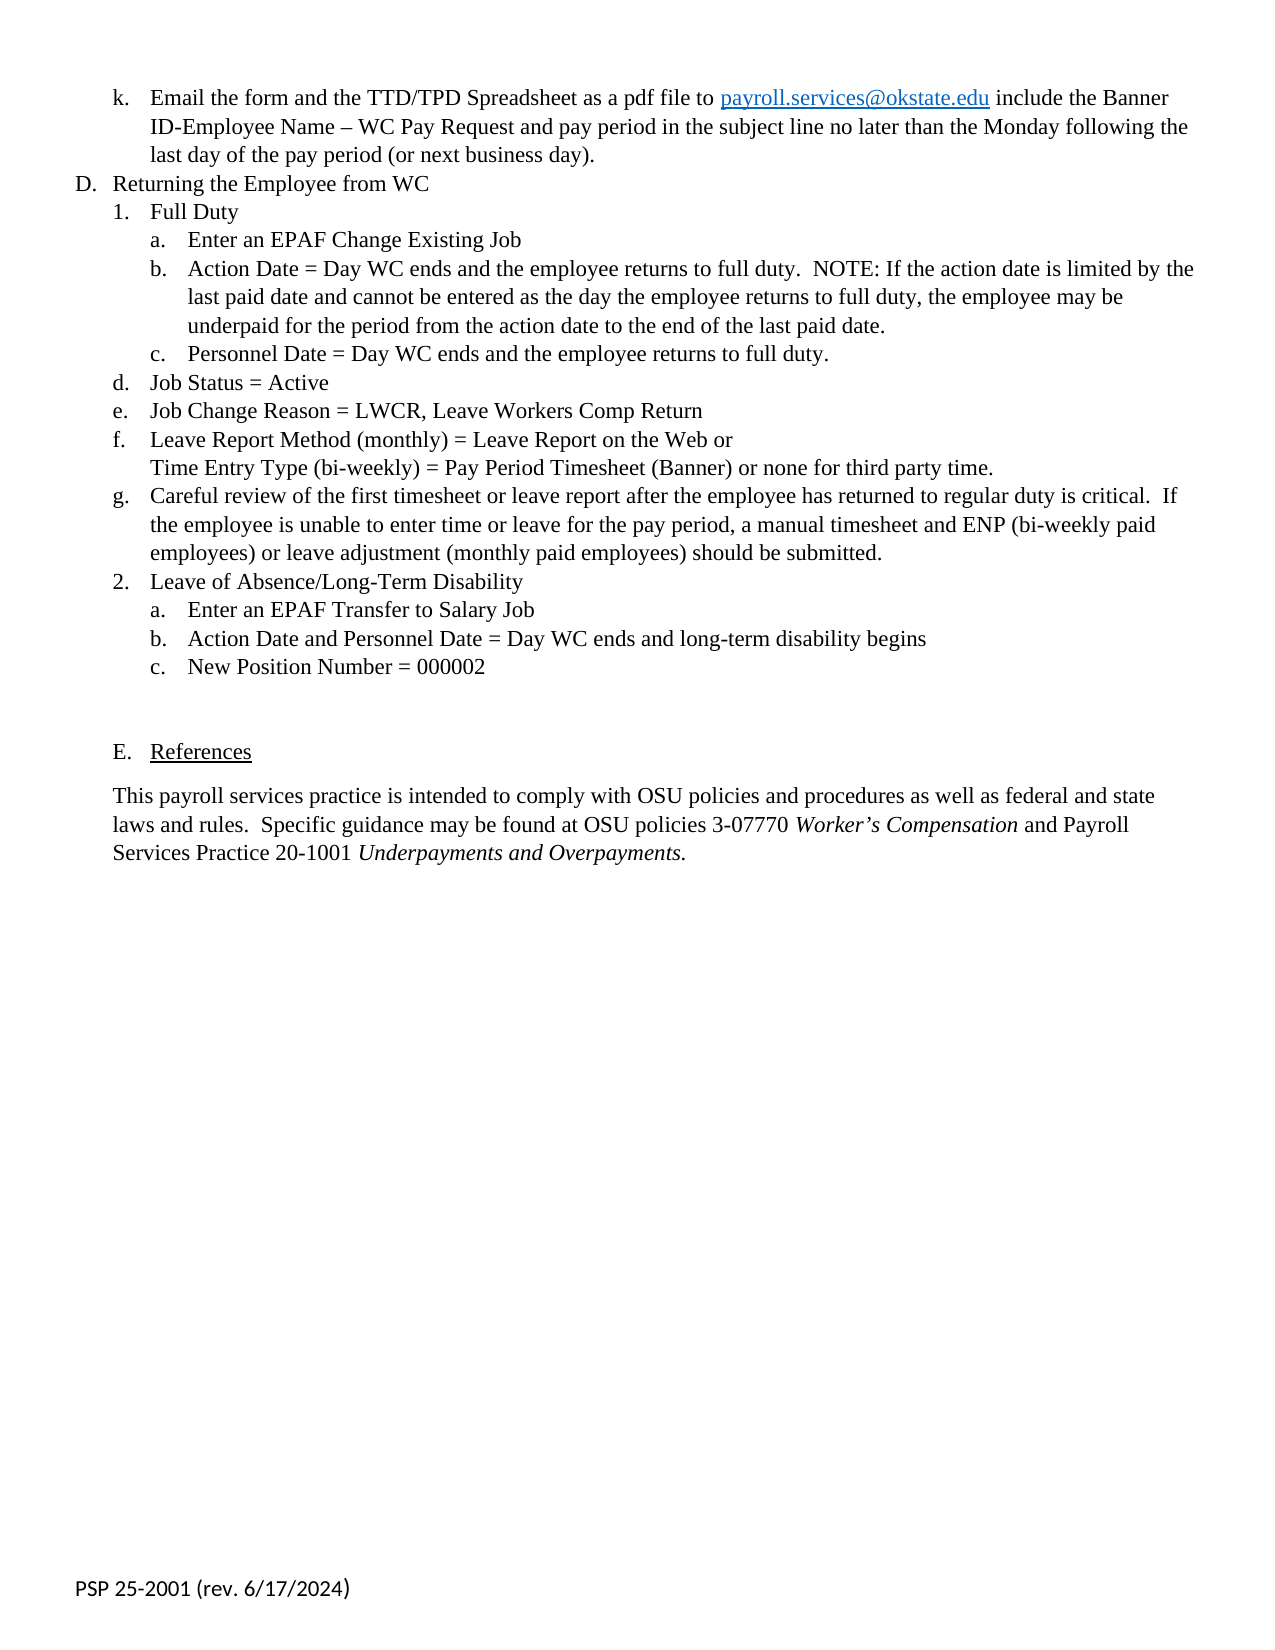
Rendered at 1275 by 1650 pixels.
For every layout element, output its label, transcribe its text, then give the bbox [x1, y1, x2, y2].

list Enter an EPAF Transfer to Salary Job [150, 596, 1200, 623]
list Personnel Date = Day WC ends and the employee returns to full duty. [150, 340, 1200, 367]
list This payroll services practice is intended to comply with OSU policies and procedures as well as federal and state laws and rules. Specific guidance may be found at OSU policies 3-07770 Worker’s Compensation and Payroll Services Practice 20-1001 Underpayments and Overpayments. [112, 782, 1200, 866]
list References [112, 738, 1200, 765]
list Time Entry Type (bi-weekly) = Pay Period Timesheet (Banner) or none for third party time. [150, 454, 1200, 480]
list Leave of Absence/Long-Term Disability [112, 568, 1200, 594]
list Job Status = Active [112, 369, 1200, 395]
list Email the form and the TTD/TPD Spreadsheet as a pdf file to payroll.services@okstate.edu include the Banner ID-Employee Name – WC Pay Request and pay period in the subject line no later than the Monday following the last day of the pay period (or next business day). [112, 84, 1200, 168]
list Enter an EPAF Change Existing Job [150, 227, 1200, 253]
list Careful review of the first timesheet or leave report after the employee has returned to regular duty is critical. If the employee is unable to enter time or leave for the pay period, a manual timesheet and ENP (bi-weekly paid employees) or leave adjustment (monthly paid employees) should be submitted. [112, 482, 1200, 566]
list Action Date = Day WC ends and the employee returns to full duty. NOTE: If the action date is limited by the last paid date and cannot be entered as the day the employee returns to full duty, the employee may be underpaid for the period from the action date to the end of the last paid date. [150, 255, 1200, 338]
list Action Date and Personnel Date = Day WC ends and long-term disability begins [150, 625, 1200, 651]
list Full Duty [112, 198, 1200, 224]
list Job Change Reason = LWCR, Leave Workers Comp Return [112, 397, 1200, 423]
list Returning the Employee from WC [75, 170, 1200, 196]
list New Position Number = 000002 [150, 653, 1200, 679]
list Leave Report Method (monthly) = Leave Report on the Web or [112, 426, 1200, 452]
